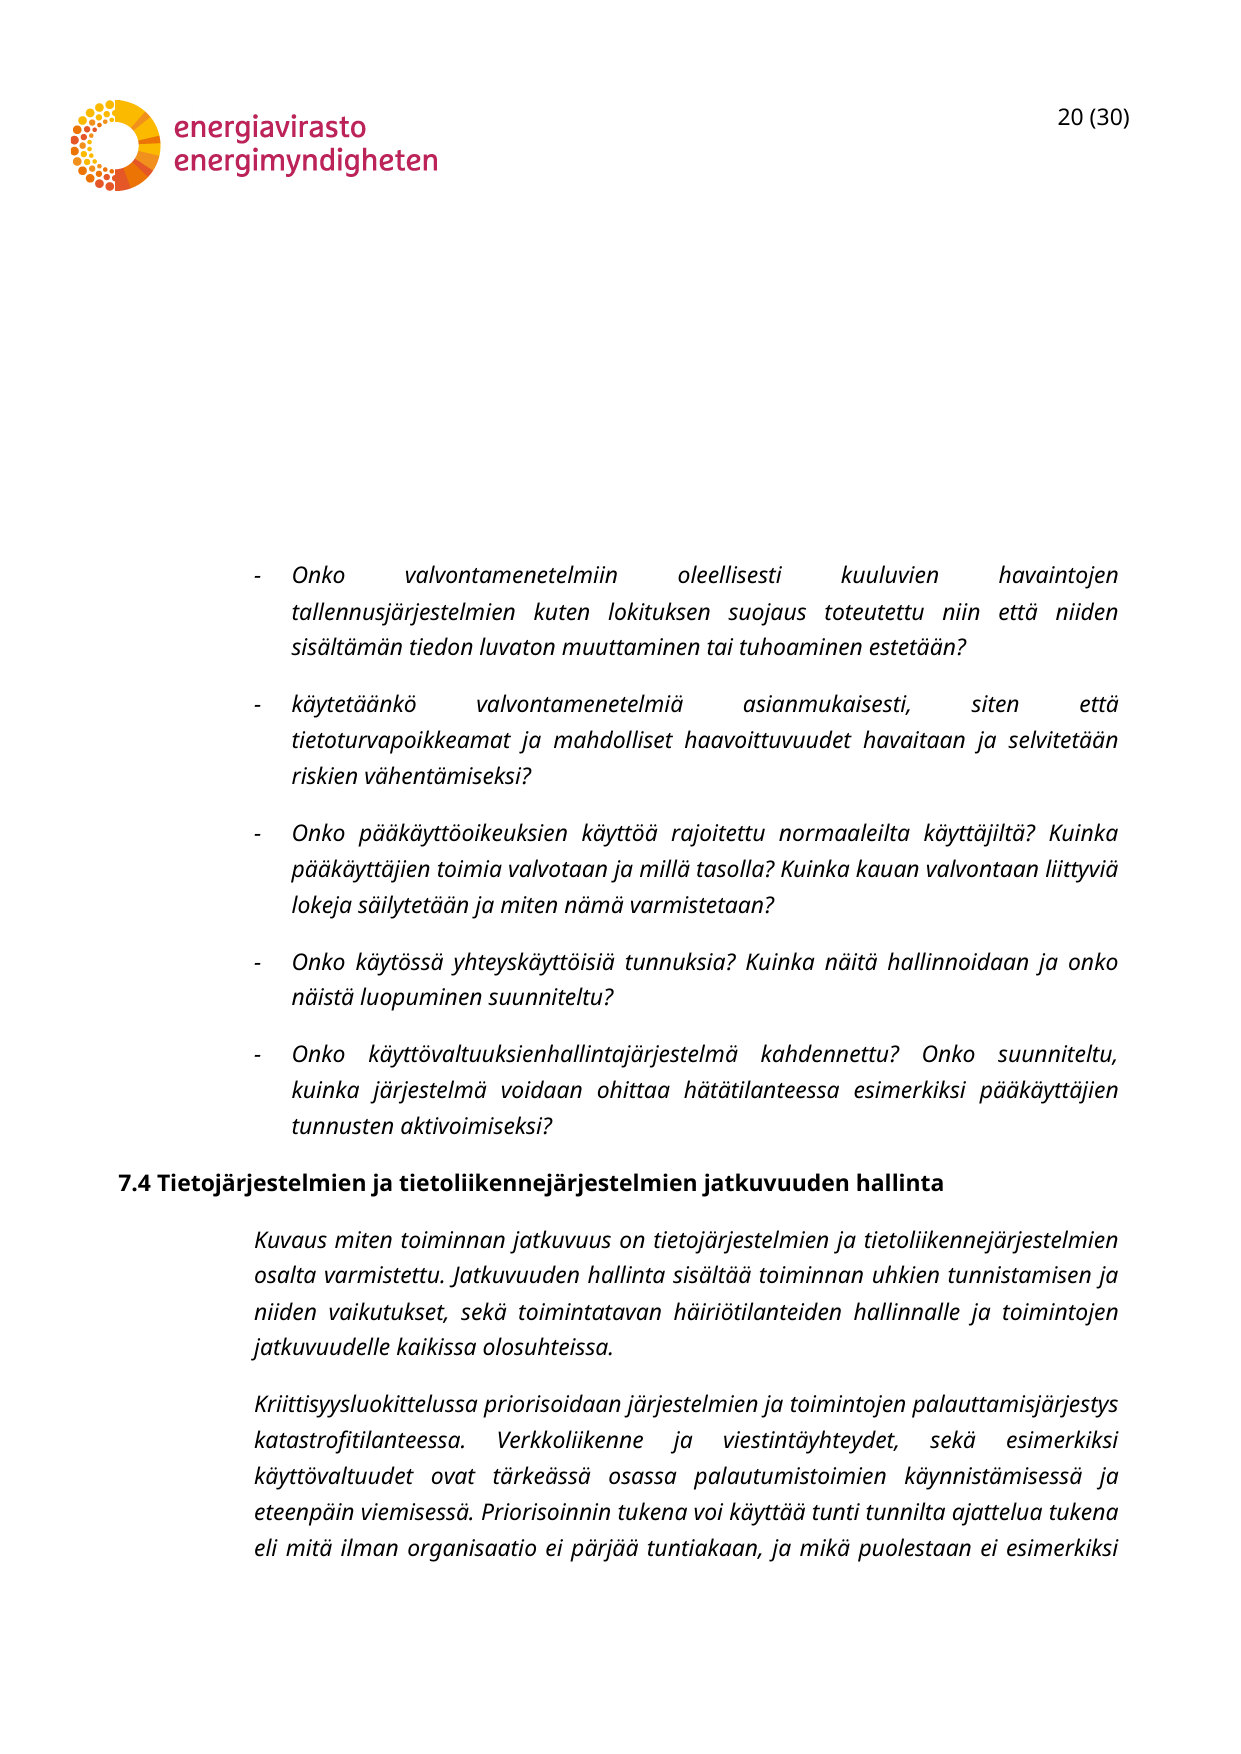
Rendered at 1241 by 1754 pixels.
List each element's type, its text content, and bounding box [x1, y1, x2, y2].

list Onko käyttövaltuuksienhallintajärjestelmä kahdennettu? Onko suunniteltu, kuinka järjestelmä voidaan ohittaa hätätilanteessa esimerkiksi pääkäyttäjien tunnusten aktivoimiseksi? [254, 1038, 1122, 1141]
picture [70, 100, 437, 191]
list Onko käytössä yhteyskäyttöisiä tunnuksia? Kuinka näitä hallinnoidaan ja onko näistä luopuminen suunniteltu? [254, 945, 1122, 1013]
list Onko valvontamenetelmiin oleellisesti kuuluvien havaintojen tallennusjärjestelmien kuten lokituksen suojaus toteutettu niin että niiden sisältämän tiedon luvaton muuttaminen tai tuhoaminen estetään? [254, 559, 1122, 663]
list Onko pääkäyttöoikeuksien käyttöä rajoitettu normaaleilta käyttäjiltä? Kuinka pääkäyttäjien toimia valvotaan ja millä tasolla? Kuinka kauan valvontaan liittyviä lokeja säilytetään ja miten nämä varmistetaan? [254, 817, 1122, 920]
subtitle Tietojärjestelmien ja tietoliikennejärjestelmien jatkuvuuden hallinta [118, 1167, 1122, 1198]
text Kriittisyysluokittelussa priorisoidaan järjestelmien ja toimintojen palauttamisjärjestys katastrofitilanteessa. Verkkoliikenne ja viestintäyhteydet, sekä esimerkiksi käyttövaltuudet ovat tärkeässä osassa palautumistoimien käynnistämisessä ja eteenpäin viemisessä. Priorisoinnin tukena voi käyttää tunti tunnilta ajattelua tukena eli mitä ilman organisaatio ei pärjää tuntiakaan, ja mikä puolestaan ei esimerkiksi estä korjaustoimien käynnistämistä päivän tai kahden kuluttua ja mitkä asiat ovat sellaisia, että mainehaittaa lukuun ottamatta asiaan voidaan palata vaikkapa viikon päästä. Priorisointijärjestys voi vaihdella liiketoiminto/palvelukohtaisesti organisaation sisällä, minkä vuoksi näiden tarpeiden kommunikointi organisaation IT- ja OT-henkilöstölle etukäteen on tärkeää. [254, 1388, 1122, 1563]
list käytetäänkö valvontamenetelmiä asianmukaisesti, siten että tietoturvapoikkeamat ja mahdolliset haavoittuvuudet havaitaan ja selvitetään riskien vähentämiseksi? [254, 688, 1122, 791]
text Kuvaus miten toiminnan jatkuvuus on tietojärjestelmien ja tietoliikennejärjestelmien osalta varmistettu. Jatkuvuuden hallinta sisältää toiminnan uhkien tunnistamisen ja niiden vaikutukset, sekä toimintatavan häiriötilanteiden hallinnalle ja toimintojen jatkuvuudelle kaikissa olosuhteissa. [254, 1223, 1122, 1363]
